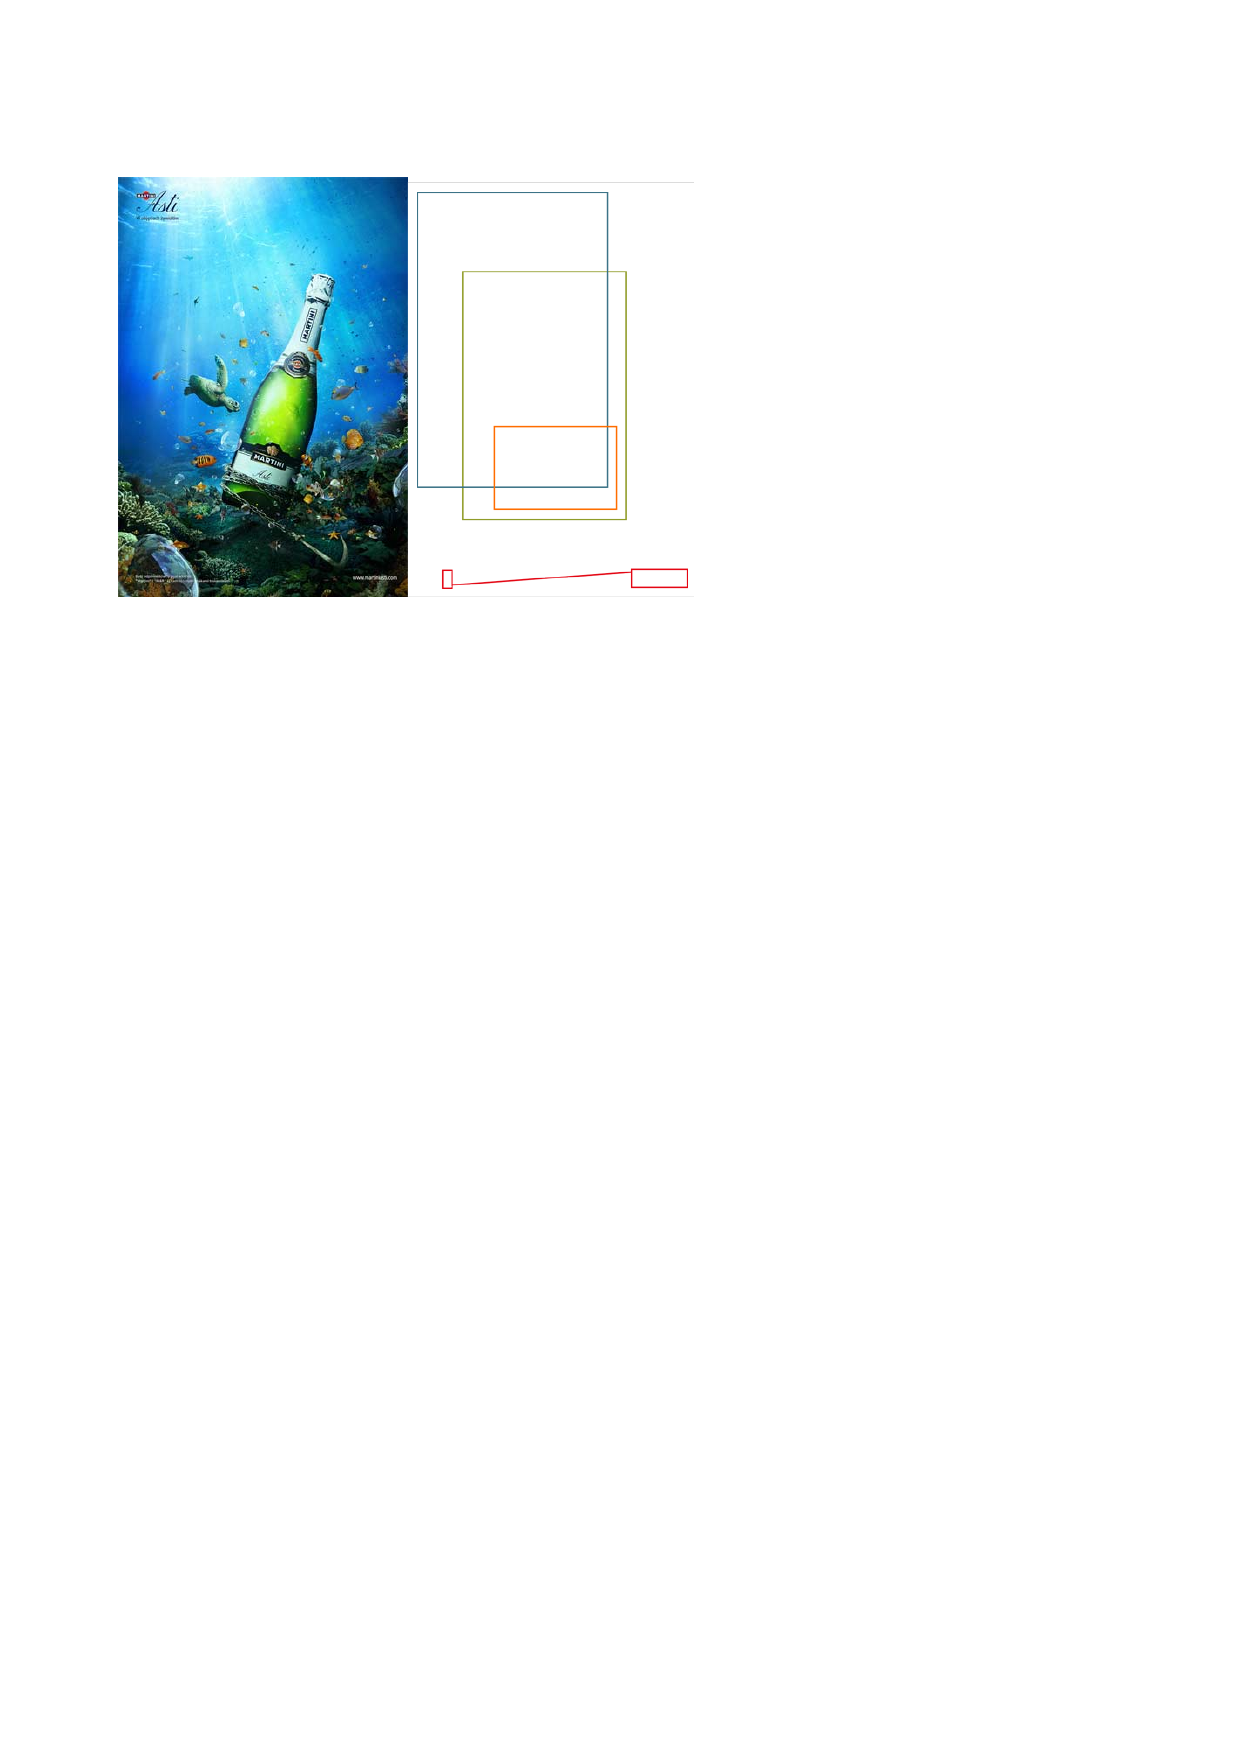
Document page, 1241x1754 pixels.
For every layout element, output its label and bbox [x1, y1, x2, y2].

picture [345, 320, 355, 330]
picture [118, 177, 694, 597]
